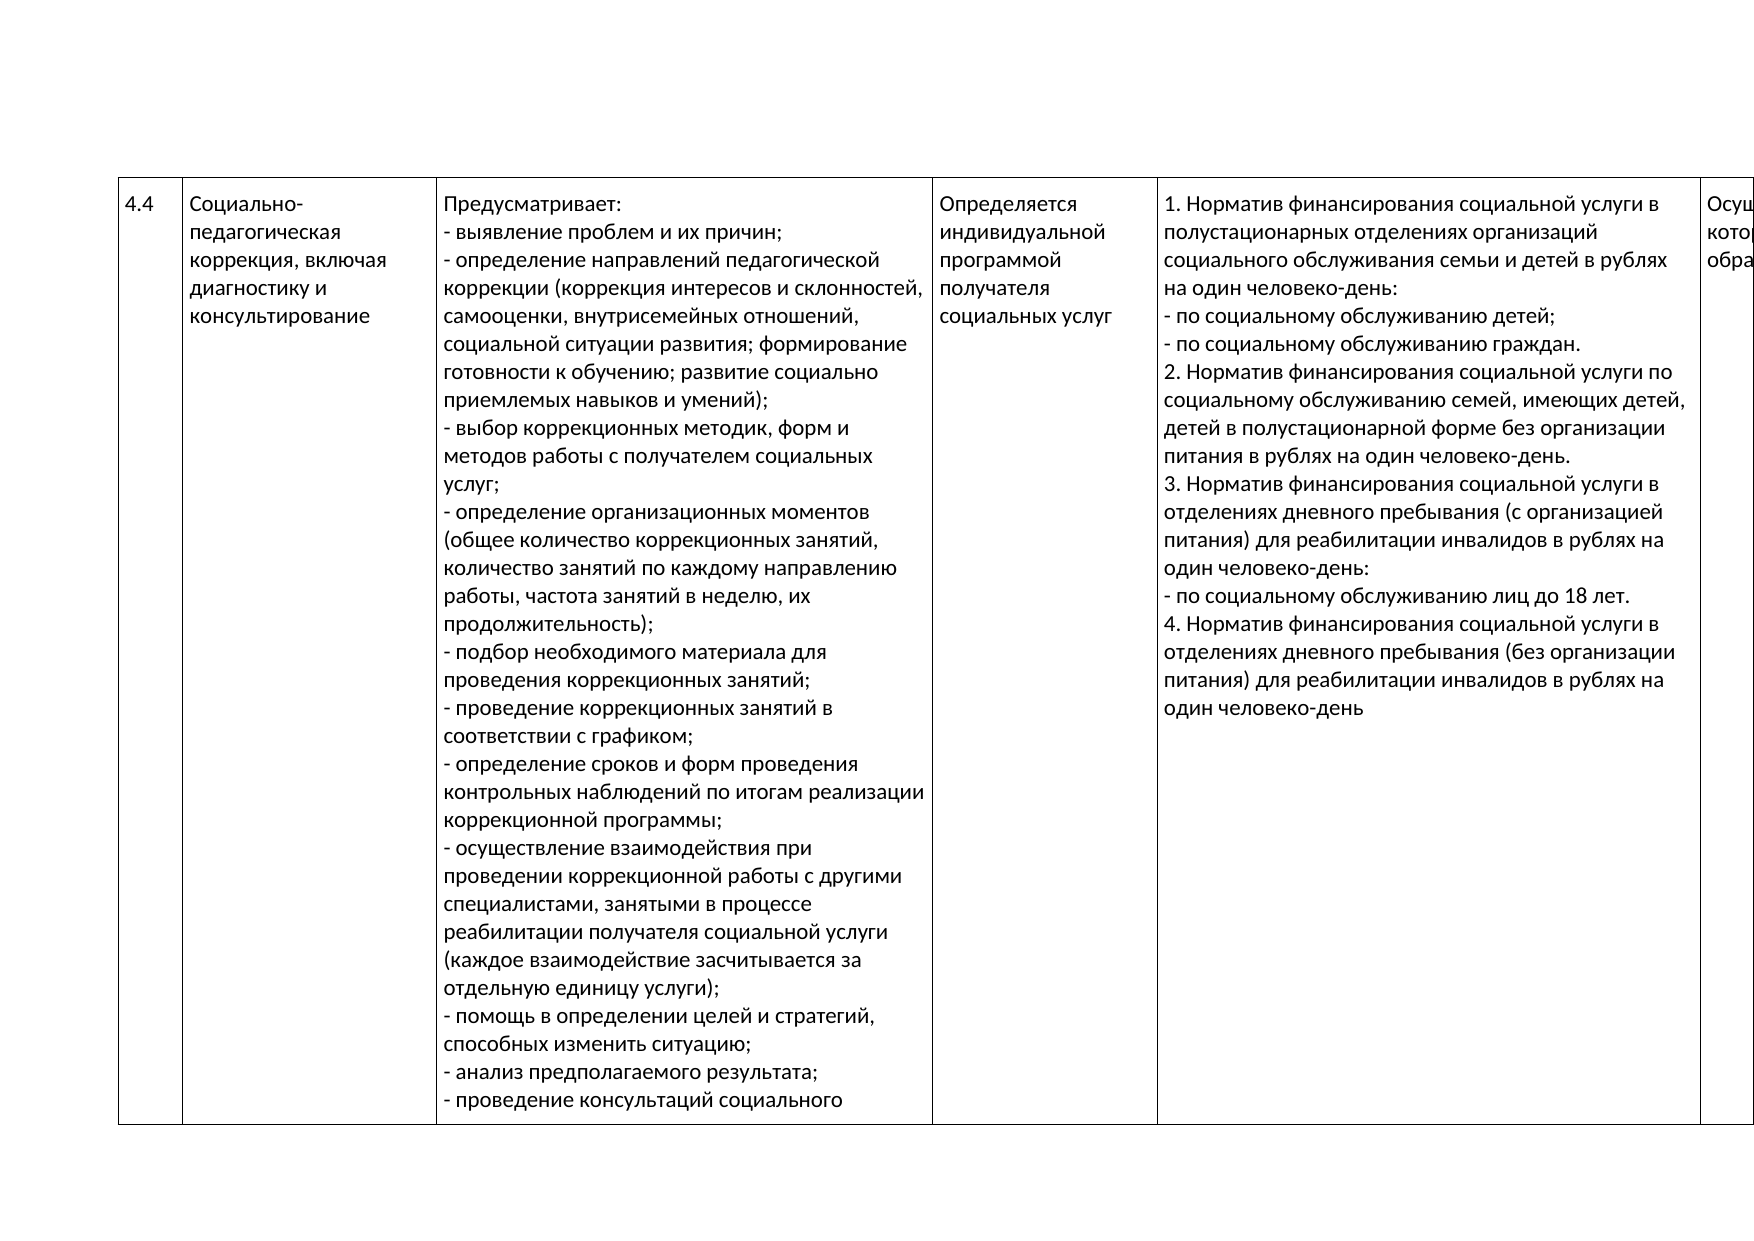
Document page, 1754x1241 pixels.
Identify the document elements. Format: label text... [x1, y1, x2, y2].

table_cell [437, 178, 932, 1124]
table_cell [183, 178, 436, 1124]
table_cell 4.4 [119, 178, 182, 1124]
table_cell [933, 178, 1157, 1124]
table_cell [1158, 178, 1700, 1124]
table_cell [1701, 178, 1753, 1124]
